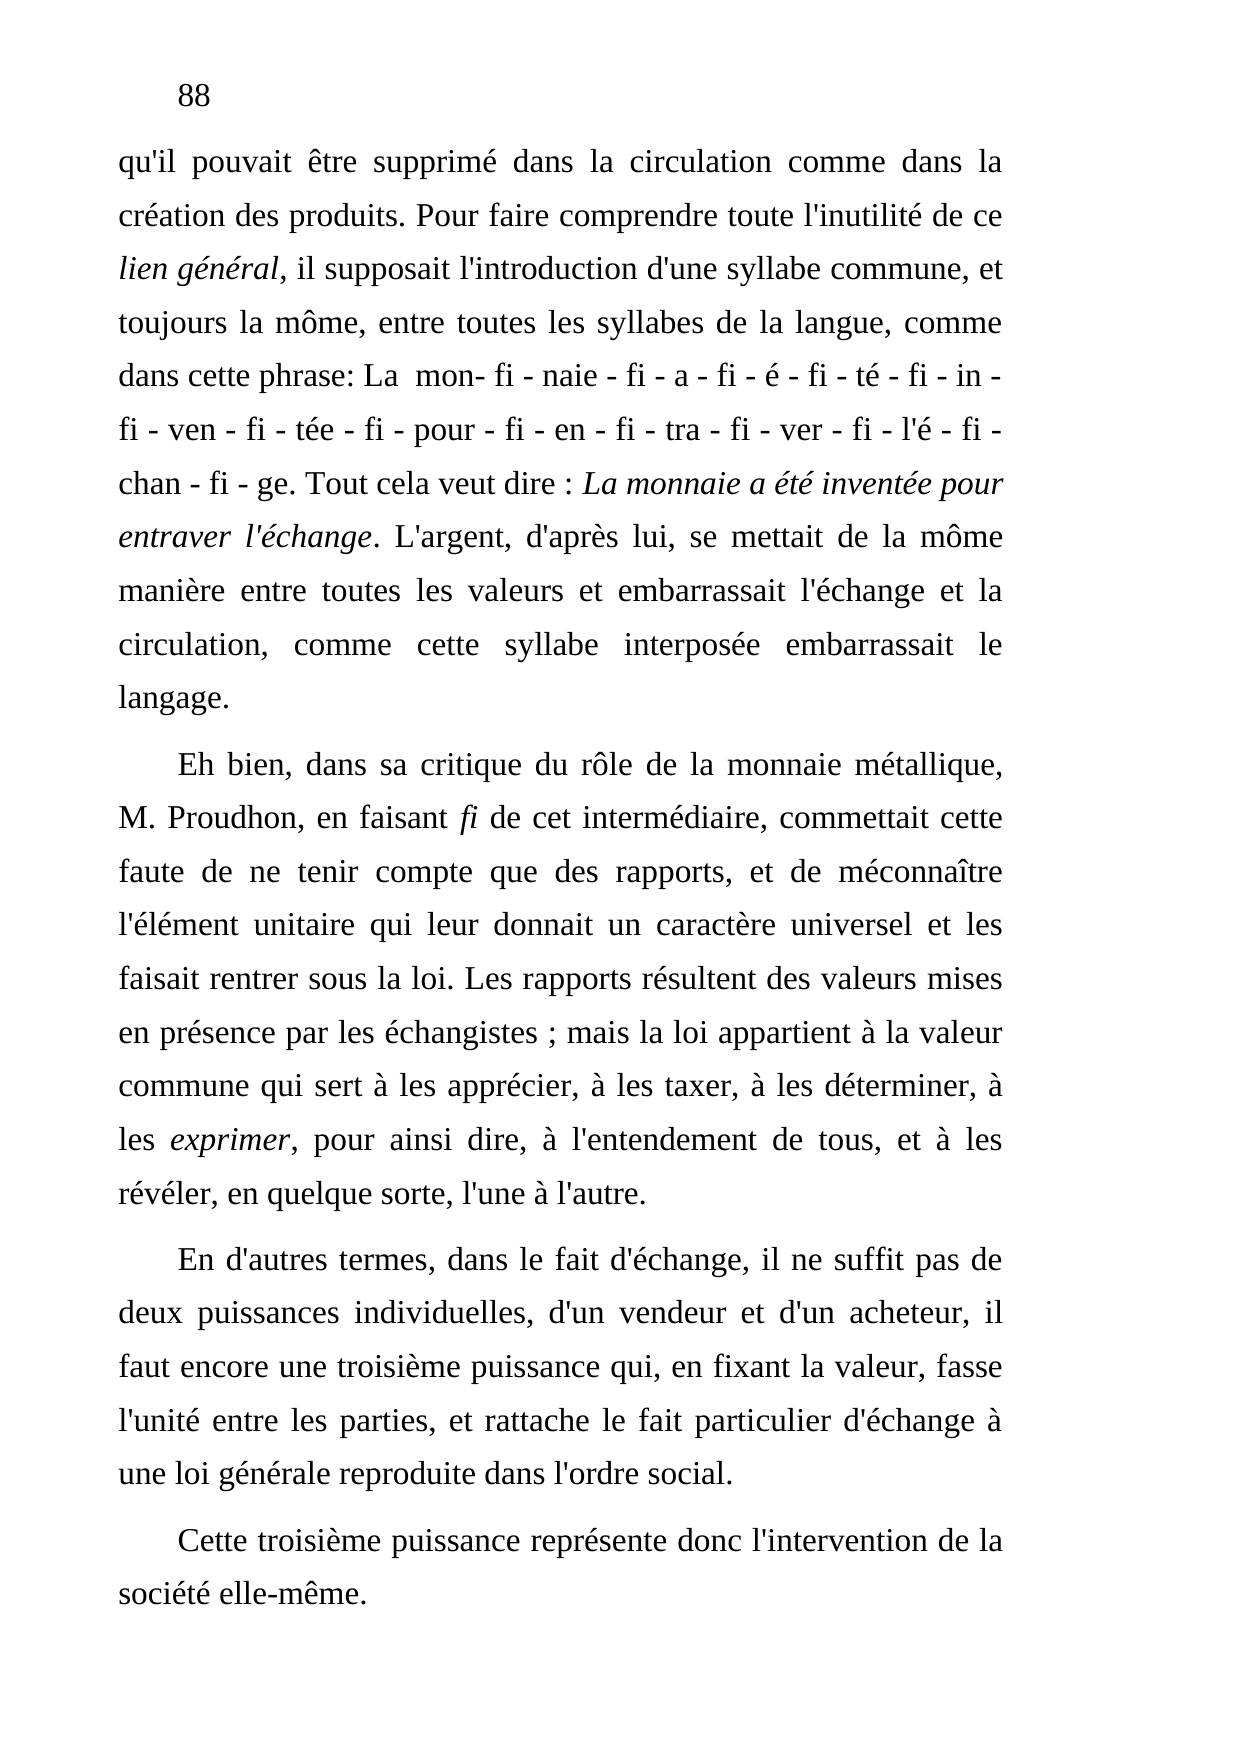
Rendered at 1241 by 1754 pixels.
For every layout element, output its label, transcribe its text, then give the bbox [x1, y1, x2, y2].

text En d'autres termes, dans le fait d'échange, il ne suffit pas de deux puissances individuelles, d'un vendeur et d'un acheteur, il faut encore une troisième puissance qui, en fixant la valeur, fasse l'unité entre les parties, et rattache le fait particulier d'échange à une loi générale reproduite dans l'ordre social. [118, 1239, 1004, 1492]
text Eh bien, dans sa critique du rôle de la monnaie métallique, M. Proudhon, en faisant fi de cet intermédiaire, commettait cette faute de ne tenir compte que des rapports, et de méconnaître l'élément unitaire qui leur donnait un caractère universel et les faisait rentrer sous la loi. Les rapports résultent des valeurs mises en présence par les échangistes ; mais la loi appartient à la valeur commune qui sert à les apprécier, à les taxer, à les déterminer, à les exprimer, pour ainsi dire, à l'entendement de tous, et à les révéler, en quelque sorte, l'une à l'autre. [118, 744, 1004, 1211]
text Cette troisième puissance représente donc l'intervention de la société elle-même. [118, 1520, 1004, 1612]
